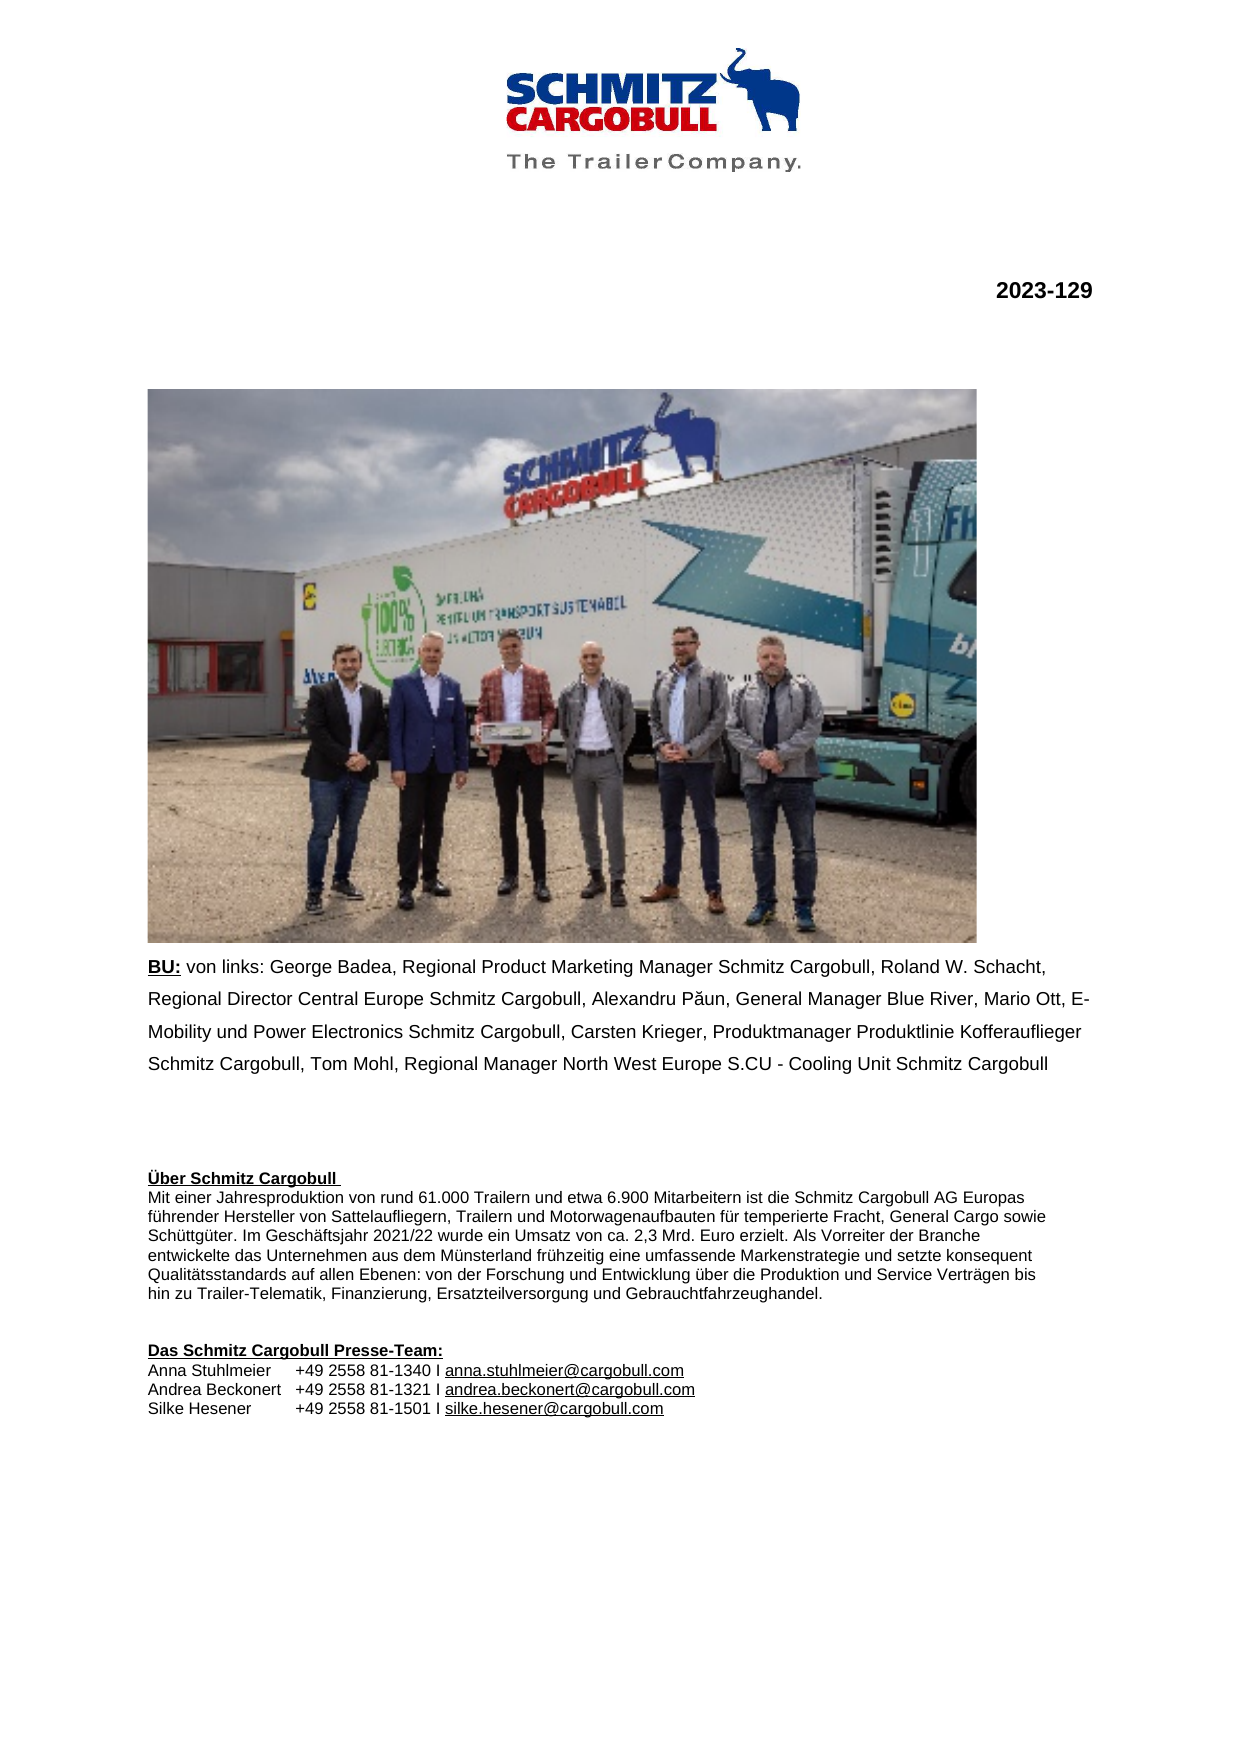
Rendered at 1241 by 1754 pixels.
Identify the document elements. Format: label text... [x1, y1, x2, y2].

text Mit einer Jahresproduktion von rund 61.000 Trailern und etwa 6.900 Mitarbeitern ist die Schmitz Cargobull AG Europas führender Hersteller von Sattelaufliegern, Trailern und Motorwagenaufbauten für temperierte Fracht, General Cargo sowie Schüttgüter. Im Geschäftsjahr 2021/22 wurde ein Umsatz von ca. 2,3 Mrd. Euro erzielt. Als Vorreiter der Branche entwickelte das Unternehmen aus dem Münsterland frühzeitig eine umfassende Markenstrategie und setzte konsequent Qualitätsstandards auf allen Ebenen: von der Forschung und Entwicklung über die Produktion und Service Verträgen bis hin zu Trailer-Telematik, Finanzierung, Ersatzteilversorgung und Gebrauchtfahrzeughandel. [148, 1188, 1063, 1303]
text 2023-129 [148, 277, 1093, 303]
text Andrea Beckonert +49 2558 81-1321 I andrea.beckonert@cargobull.com Silke Hesener +49 2558 81-1501 I silke.hesener@cargobull.com [148, 1379, 1093, 1418]
text Über Schmitz Cargobull [148, 1169, 1004, 1188]
picture [506, 48, 801, 172]
text Das Schmitz Cargobull Presse-Team: [148, 1341, 1063, 1360]
text Anna Stuhlmeier +49 2558 81-1340 I anna.stuhlmeier@cargobull.com [148, 1360, 1004, 1379]
picture [147, 389, 977, 943]
text BU: von links: George Badea, Regional Product Marketing Manager Schmitz Cargobull, Roland W. Schacht, Regional Director Central Europe Schmitz Cargobull, Alexandru Păun, General Manager Blue River, Mario Ott, E-Mobility und Power Electronics Schmitz Cargobull, Carsten Krieger, Produktmanager Produktlinie Kofferauflieger Schmitz Cargobull, Tom Mohl, Regional Manager North West Europe S.CU - Cooling Unit Schmitz Cargobull [148, 956, 1093, 1074]
